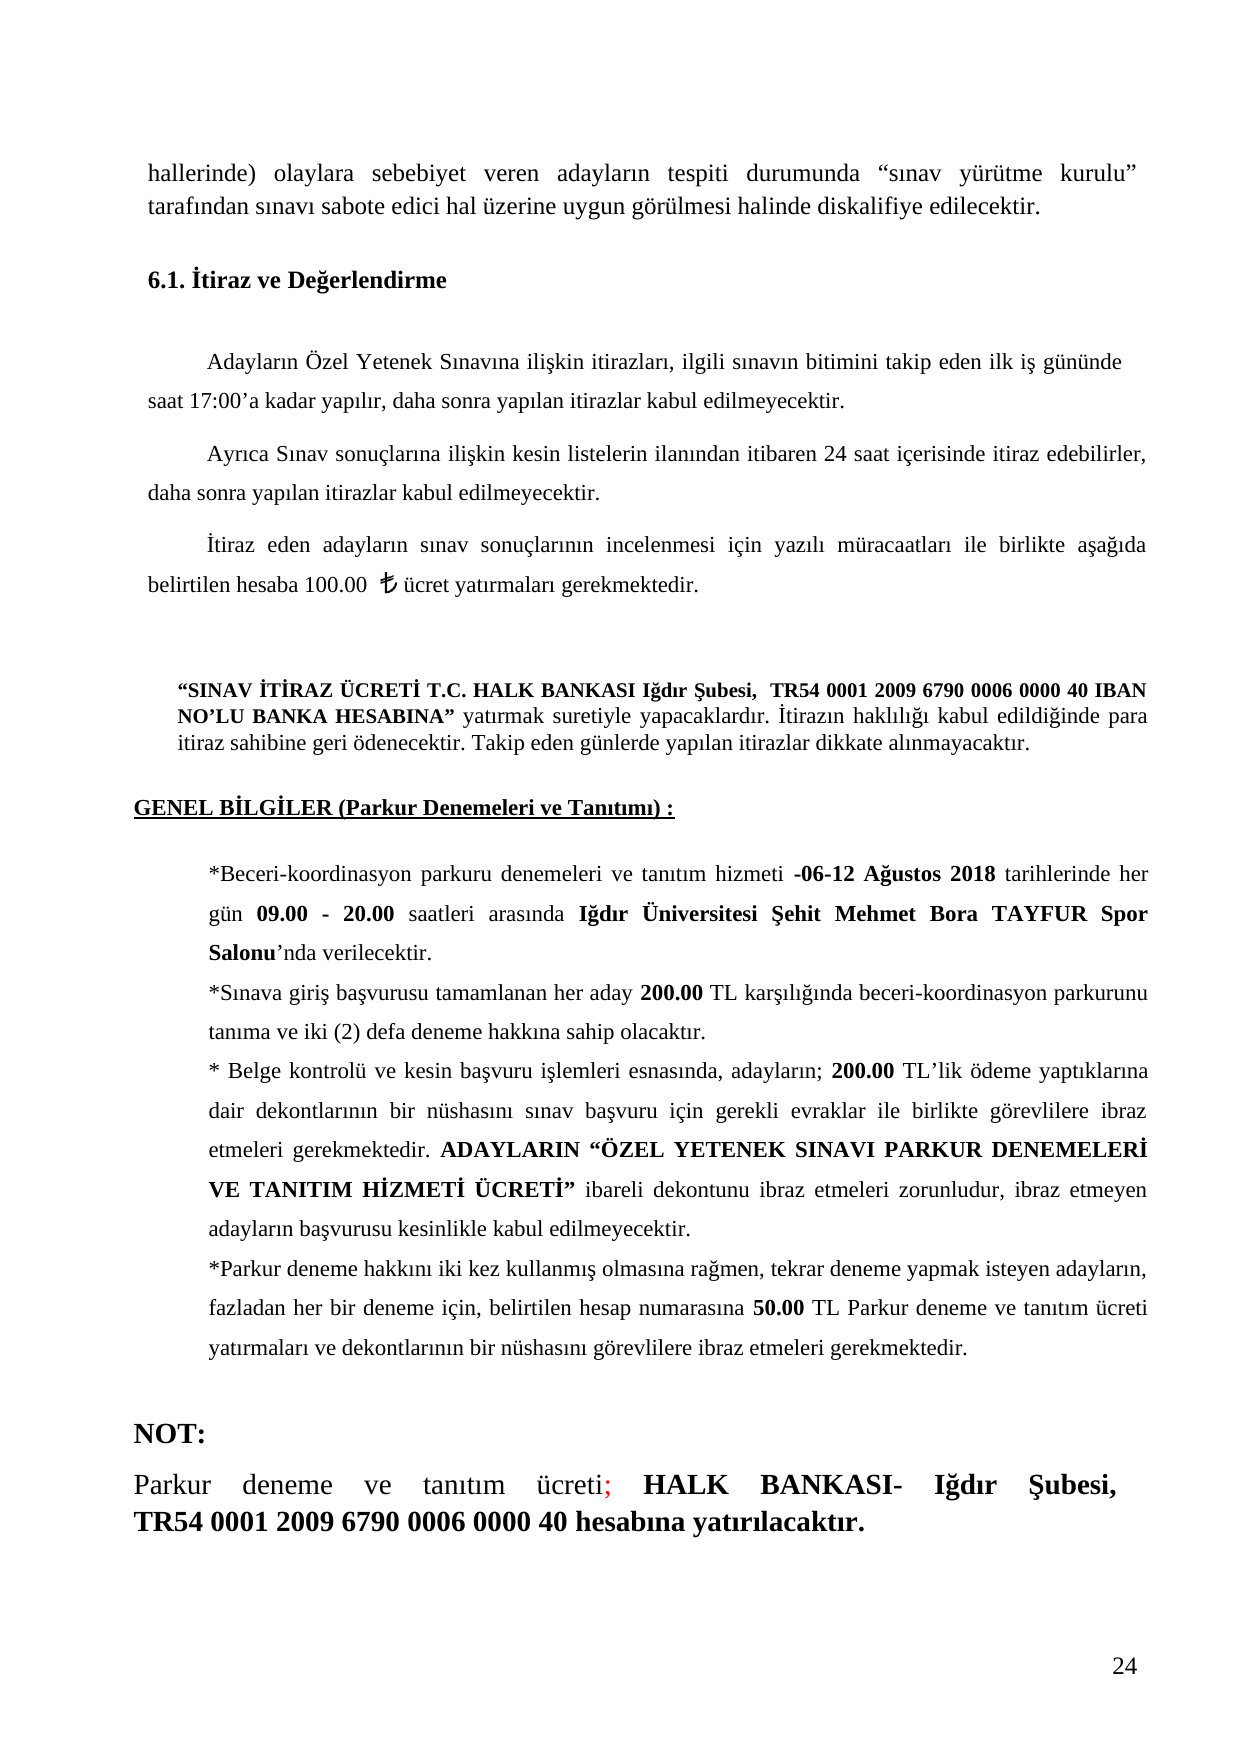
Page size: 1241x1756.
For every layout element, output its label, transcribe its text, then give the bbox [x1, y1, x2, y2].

text İtiraz eden adayların sınav sonuçlarının incelenmesi için yazılı müracaatları ile birlikte aşağıda belirtilen hesaba 100.00 ücret yatırmaları gerekmektedir. [148, 531, 1148, 599]
text GENEL BİLGİLER (Parkur Denemeleri ve Tanıtımı) : [133, 794, 1148, 821]
subtitle İtiraz ve Değerlendirme [148, 265, 1148, 294]
text Parkur deneme ve tanıtım ücreti; HALK BANKASI- Iğdır Şubesi, TR54 0001 2009 6790 0006 0000 40 hesabına yatırılacaktır. [133, 1467, 1148, 1540]
text Adayların Özel Yetenek Sınavına ilişkin itirazları, ilgili sınavın bitimini takip eden ilk iş gününde saat 17:00’a kadar yapılır, daha sonra yapılan itirazlar kabul edilmeyecektir. [148, 348, 1124, 414]
text *Beceri-koordinasyon parkuru denemeleri ve tanıtım hizmeti -06-12 Ağustos 2018 tarihlerinde her gün 09.00 - 20.00 saatleri arasında Iğdır Üniversitesi Şehit Mehmet Bora TAYFUR Spor Salonu’nda verilecektir. [208, 860, 1148, 966]
text Ayrıca Sınav sonuçlarına ilişkin kesin listelerin ilanından itibaren 24 saat içerisinde itiraz edebilirler, daha sonra yapılan itirazlar kabul edilmeyecektir. [148, 439, 1148, 505]
text NOT: [133, 1417, 1148, 1450]
text * Belge kontrolü ve kesin başvuru işlemleri esnasında, adayların; 200.00 TL’lik ödeme yaptıklarına dair dekontlarının bir nüshasını sınav başvuru için gerekli evraklar ile birlikte görevlilere ibraz etmeleri gerekmektedir. ADAYLARIN “ÖZEL YETENEK SINAVI PARKUR DENEMELERİ VE TANITIM HİZMETİ ÜCRETİ” ibareli dekontunu ibraz etmeleri zorunludur, ibraz etmeyen adayların başvurusu kesinlikle kabul edilmeyecektir. [208, 1058, 1148, 1242]
text *Sınava giriş başvurusu tamamlanan her aday 200.00 TL karşılığında beceri-koordinasyon parkurunu tanıma ve iki (2) defa deneme hakkına sahip olacaktır. [208, 979, 1148, 1044]
picture [378, 572, 398, 594]
text *Parkur deneme hakkını iki kez kullanmış olmasına rağmen, tekrar deneme yapmak isteyen adayların, fazladan her bir deneme için, belirtilen hesap numarasına 50.00 TL Parkur deneme ve tanıtım ücreti yatırmaları ve dekontlarının bir nüshasını görevlilere ibraz etmeleri gerekmektedir. [208, 1255, 1148, 1360]
text “SINAV İTİRAZ ÜCRETİ T.C. HALK BANKASI Iğdır Şubesi, TR54 0001 2009 6790 0006 0000 40 IBAN NO’LU BANKA HESABINA” yatırmak suretiyle yapacaklardır. İtirazın haklılığı kabul edildiğinde para itiraz sahibine geri ödenecektir. Takip eden günlerde yapılan itirazlar dikkate alınmayacaktır. [177, 678, 1148, 755]
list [148, 158, 1137, 220]
